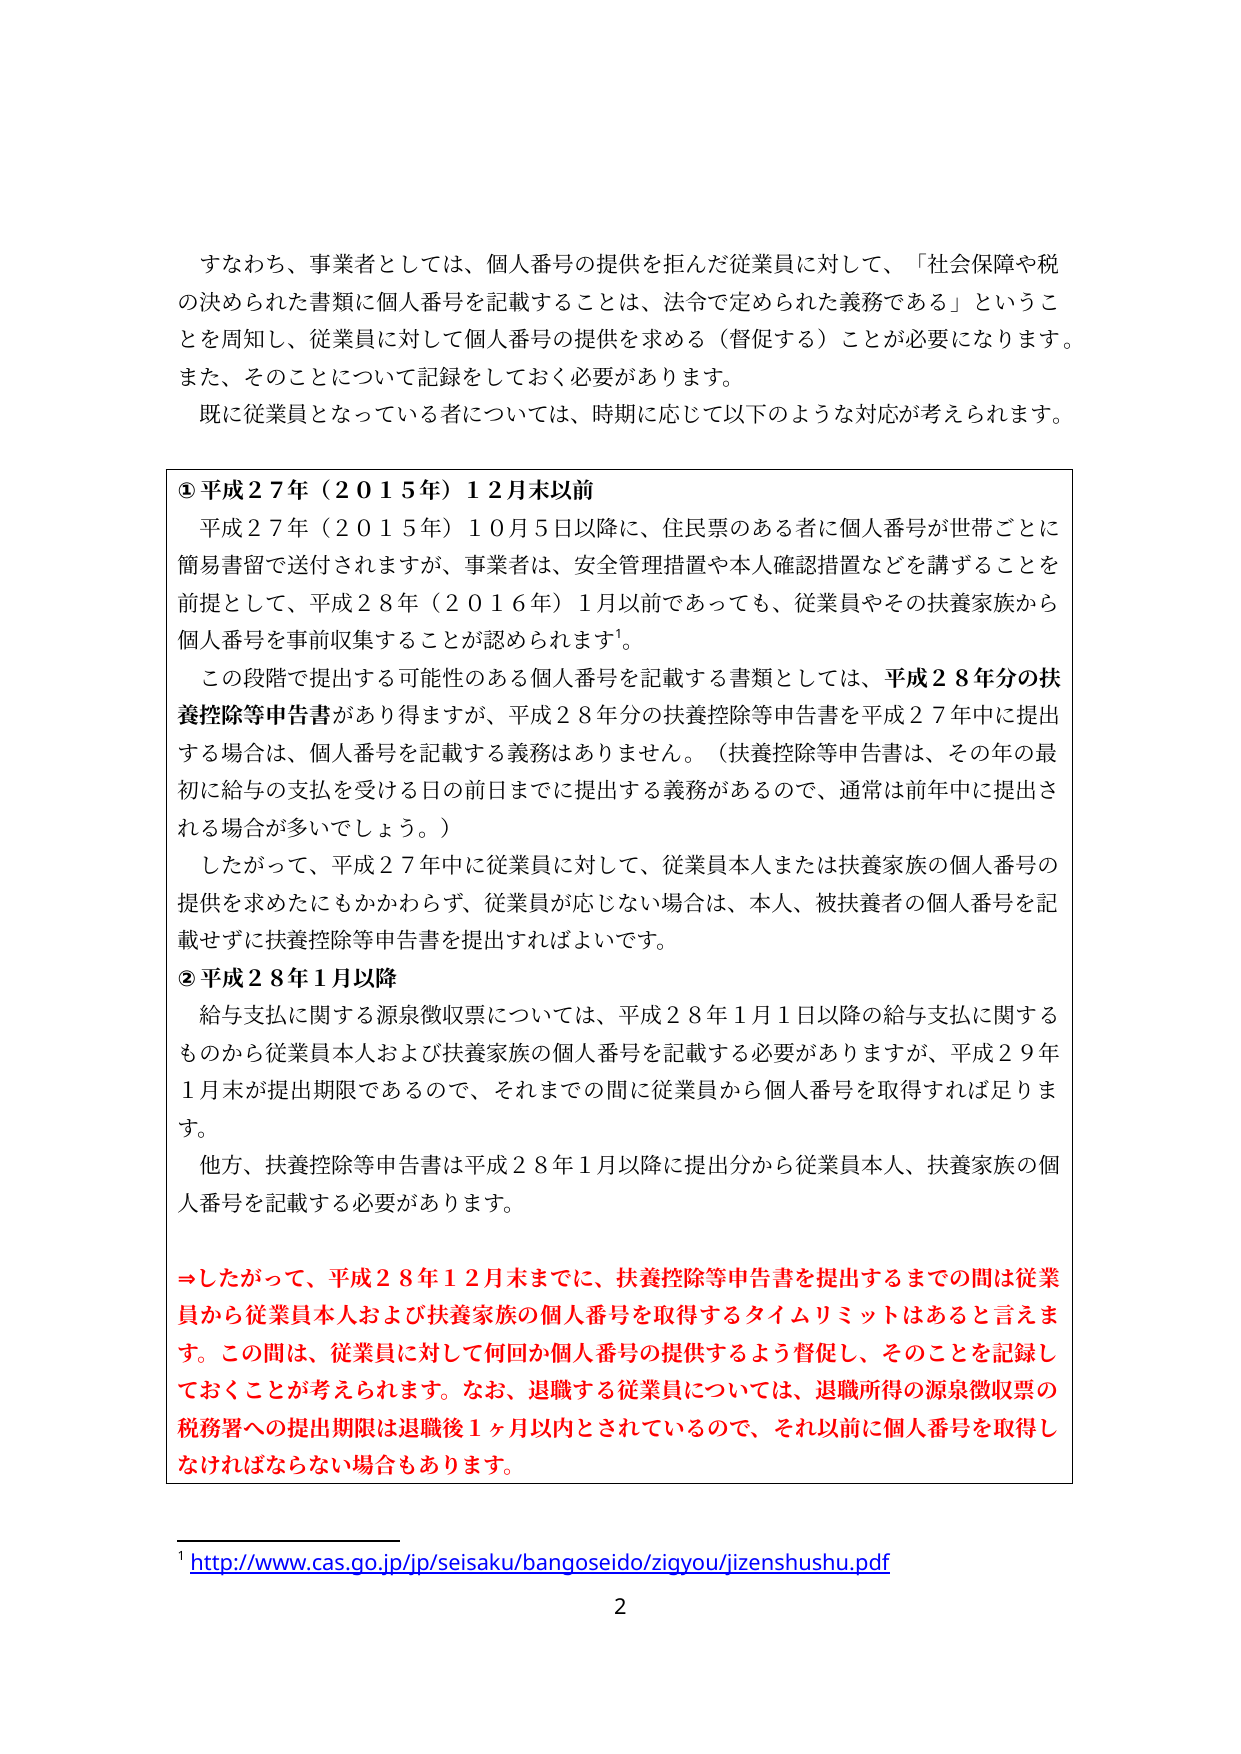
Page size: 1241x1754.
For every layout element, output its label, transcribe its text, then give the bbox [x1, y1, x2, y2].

text すなわち、事業者としては、個人番号の提供を拒んだ従業員に対して、「社会保障や税の決められた書類に個人番号を記載することは、法令で定められた義務である」ということを周知し、従業員に対して個人番号の提供を求める（督促する）ことが必要になります。また、そのことについて記録をしておく必要があります。 [177, 244, 1063, 394]
text 既に従業員となっている者については、時期に応じて以下のような対応が考えられます。 [177, 394, 1063, 432]
table_header ①平成２７年（２０１５年）１２月末以前 平成２７年（２０１５年）１０月５日以降に、住民票のある者に個人番号が世帯ごとに簡易書留で送付されますが、事業者は、安全管理措置や本人確認措置などを講ずることを前提として、平成２８年（２０１６年）１月以前であっても、従業員やその扶養家族から個人番号を事前収集することが認められます。 この段階で提出する可能性のある個人番号を記載する書類としては、平成２８年分の扶養控除等申告書があり得ますが、平成２８年分の扶養控除等申告書を平成２７年中に提出する場合は、個人番号を記載する義務はありません。（扶養控除等申告書は、その年の最初に給与の支払を受ける日の前日までに提出する義務があるので、通常は前年中に提出される場合が多いでしょう。） したがって、平成２７年中に従業員に対して、従業員本人または扶養家族の個人番号の提供を求めたにもかかわらず、従業員が応じない場合は、本人、被扶養者の個人番号を記載せずに扶養控除等申告書を提出すればよいです。 ②平成２８年１月以降 給与支払に関する源泉徴収票については、平成２８年１月１日以降の給与支払に関するものから従業員本人および扶養家族の個人番号を記載する必要がありますが、平成２９年１月末が提出期限であるので、それまでの間に従業員から個人番号を取得すれば足ります。 他方、扶養控除等申告書は平成２８年１月以降に提出分から従業員本人、扶養家族の個人番号を記載する必要があります。 ⇒したがって、平成２８年１２月末までに、扶養控除等申告書を提出するまでの間は従業員から従業員本人および扶養家族の個人番号を取得するタイムリミットはあると言えます。この間は、従業員に対して何回か個人番号の提供するよう督促し、そのことを記録しておくことが考えられます。なお、退職する従業員については、退職所得の源泉徴収票の税務署への提出期限は退職後１ヶ月以内とされているので、それ以前に個人番号を取得しなければならない場合もあります。 [167, 470, 1072, 1483]
